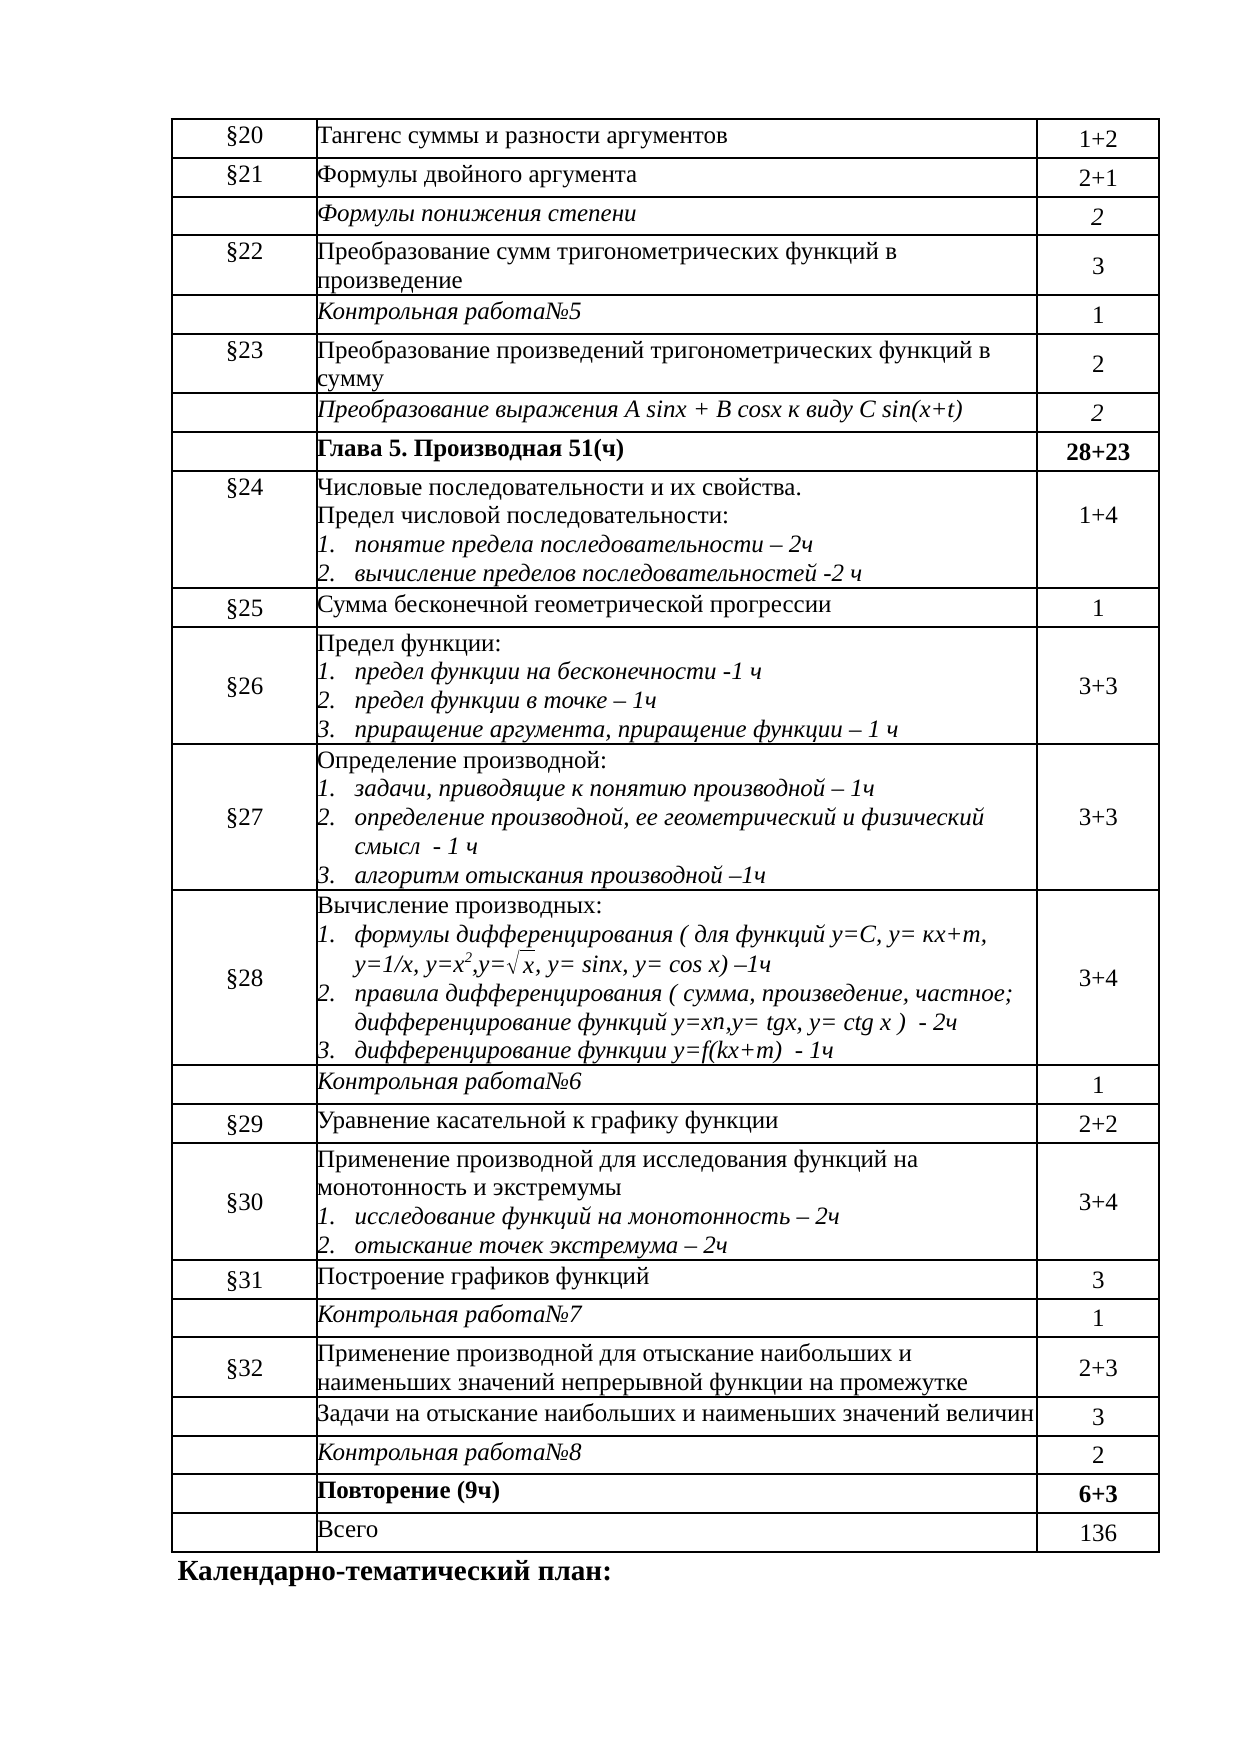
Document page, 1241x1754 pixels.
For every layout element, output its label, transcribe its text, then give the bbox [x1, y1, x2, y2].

table_cell 1 [1038, 589, 1158, 626]
table_cell 2 [1038, 335, 1158, 392]
table_cell [173, 1300, 316, 1336]
table_cell [173, 394, 316, 431]
table_cell §24 [173, 472, 316, 587]
table_cell 2 [1038, 1437, 1158, 1473]
table_cell 3+4 [1038, 1144, 1158, 1259]
table_cell Повторение (9ч) [318, 1475, 1036, 1512]
table_cell 2 [1038, 198, 1158, 234]
table_cell 28+23 [1038, 433, 1158, 470]
table_cell 2+2 [1038, 1105, 1158, 1142]
table_cell Всего [318, 1514, 1036, 1551]
table_cell 1+4 [1038, 472, 1158, 587]
table_cell §20 [173, 120, 316, 157]
table_cell 136 [1038, 1514, 1158, 1551]
table_cell 2 [1038, 394, 1158, 431]
table_cell Применение производной для отыскание наибольших и наименьших значений непрерывной функции на промежутке [318, 1338, 1036, 1396]
table_cell Предел функции: предел функции на бесконечности -1 ч предел функции в точке – 1ч приращение аргумента, приращение функции – 1 ч [318, 628, 1036, 743]
table_cell Применение производной для исследования функций на монотонность и экстремумы исследование функций на монотонность – 2ч отыскание точек экстремума – 2ч [318, 1144, 1036, 1259]
table_cell 3+4 [1038, 891, 1158, 1064]
table_cell [173, 198, 316, 234]
table_cell 2+3 [1038, 1338, 1158, 1396]
table_cell Глава 5. Производная 51(ч) [318, 433, 1036, 470]
table_cell [173, 1398, 316, 1434]
table_cell Преобразование произведений тригонометрических функций в сумму [318, 335, 1036, 392]
table_cell Определение производной: задачи, приводящие к понятию производной – 1ч определение производной, ее геометрический и физический смысл - 1 ч алгоритм отыскания производной –1ч [318, 745, 1036, 888]
table_cell [173, 433, 316, 470]
table_cell §21 [173, 159, 316, 196]
table_cell [173, 296, 316, 333]
table_cell Построение графиков функций [318, 1261, 1036, 1297]
text Календарно-тематический план: [177, 1553, 1152, 1586]
table_cell 6+3 [1038, 1475, 1158, 1512]
table_cell Формулы двойного аргумента [318, 159, 1036, 196]
table_cell 3 [1038, 236, 1158, 294]
table_cell Контрольная работа№8 [318, 1437, 1036, 1473]
table_cell 3 [1038, 1261, 1158, 1297]
table_cell §31 [173, 1261, 316, 1297]
table_cell §32 [173, 1338, 316, 1396]
table_cell 1 [1038, 1066, 1158, 1103]
table_cell Преобразование выражения А sinx + В cosx к виду С sin(x+t) [318, 394, 1036, 431]
table_cell [173, 1437, 316, 1473]
table_cell §26 [173, 628, 316, 743]
table_cell §23 [173, 335, 316, 392]
table_cell §30 [173, 1144, 316, 1259]
table_cell Сумма бесконечной геометрической прогрессии [318, 589, 1036, 626]
table_cell §28 [173, 891, 316, 1064]
table_cell Контрольная работа№7 [318, 1300, 1036, 1336]
table_cell 3 [1038, 1398, 1158, 1434]
table_cell 3+3 [1038, 745, 1158, 888]
table_cell Преобразование сумм тригонометрических функций в произведение [318, 236, 1036, 294]
table_cell [173, 1475, 316, 1512]
table_cell 1+2 [1038, 120, 1158, 157]
table_cell Тангенс суммы и разности аргументов [318, 120, 1036, 157]
table_cell 2+1 [1038, 159, 1158, 196]
table_cell Числовые последовательности и их свойства. Предел числовой последовательности: понятие предела последовательности – 2ч вычисление пределов последовательностей -2 ч [318, 472, 1036, 587]
table_cell Уравнение касательной к графику функции [318, 1105, 1036, 1142]
table_cell Формулы понижения степени [318, 198, 1036, 234]
table_cell 1 [1038, 296, 1158, 333]
table_cell Контрольная работа№6 [318, 1066, 1036, 1103]
table_cell 3+3 [1038, 628, 1158, 743]
table_cell §29 [173, 1105, 316, 1142]
table_cell Контрольная работа№5 [318, 296, 1036, 333]
table_cell 1 [1038, 1300, 1158, 1336]
table_cell §22 [173, 236, 316, 294]
table_cell Задачи на отыскание наибольших и наименьших значений величин [318, 1398, 1036, 1434]
table_cell §25 [173, 589, 316, 626]
table_cell Вычисление производных: формулы дифференцирования ( для функций у=С, у= кх+m, у=1/х, у=х2,у=, у= sinx, y= cos x) –1ч правила дифференцирования ( сумма, произведение, частное; дифференцирование функций у=х,у= tgx, y= ctg x ) - 2ч дифференцирование функции у=f(kx+m) - 1ч [318, 891, 1036, 1064]
table_cell §27 [173, 745, 316, 888]
table_cell [173, 1066, 316, 1103]
table_cell [173, 1514, 316, 1551]
